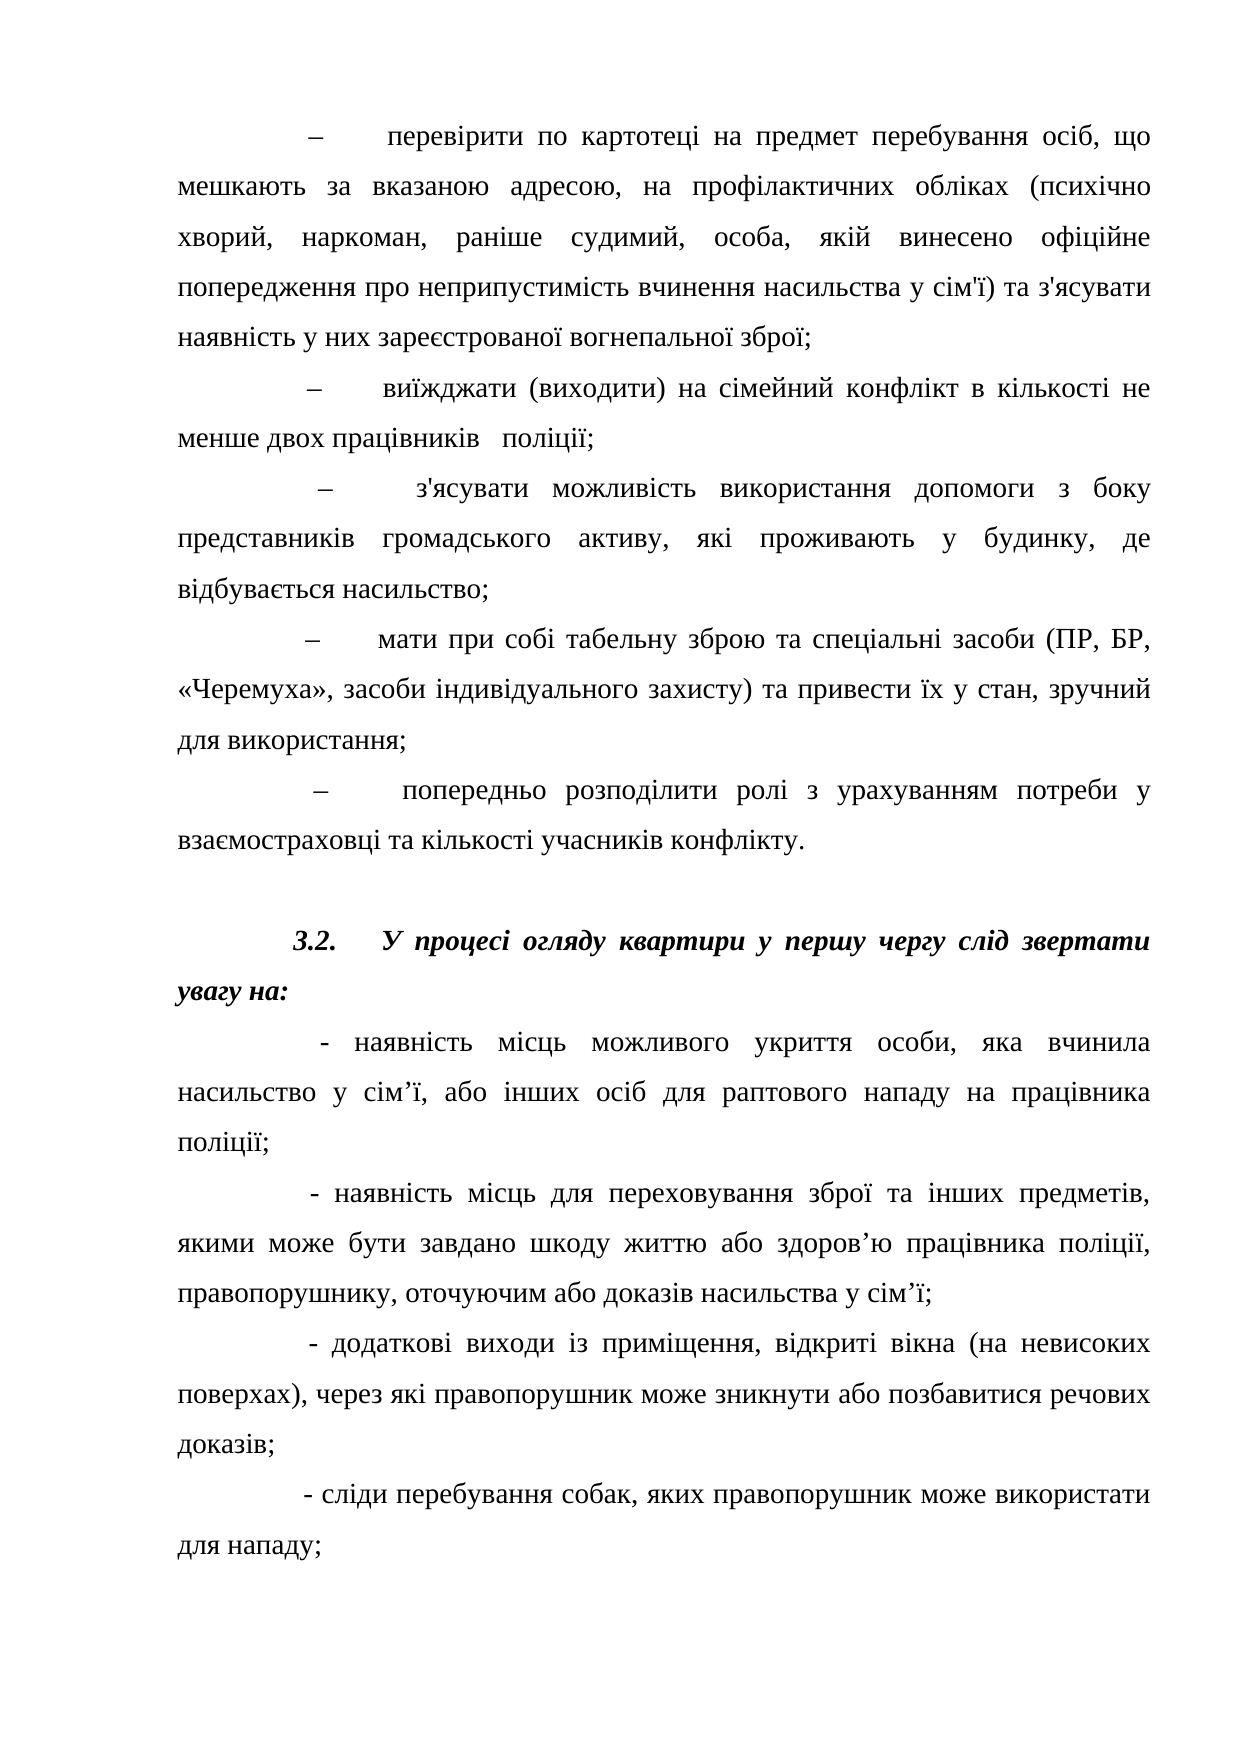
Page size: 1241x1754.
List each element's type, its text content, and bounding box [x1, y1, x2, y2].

text 3.2. У процесі огляду квартири у першу чергу слід звертати увагу на: [177, 923, 1152, 1007]
text – перевірити по картотеці на предмет перебування осіб, що мешкають за вказаною адресою, на профілактичних обліках (психічно хворий, наркоман, раніше судимий, особа, якій винесено офіційне попередження про неприпустимість вчинення насильства у сім'ї) та з'ясувати наявність у них зареєстрованої вогнепальної зброї; [177, 118, 1152, 353]
text - додаткові виходи із приміщення, відкриті вікна (на невисоких поверхах), через які правопорушник може зникнути або позбавитися речових доказів; [177, 1326, 1152, 1460]
text - наявність місць для переховування зброї та інших предметів, якими може бути завдано шкоду життю або здоров’ю працівника поліції, правопорушнику, оточуючим або доказів насильства у сім’ї; [177, 1175, 1152, 1309]
text - наявність місць можливого укриття особи, яка вчинила насильство у сім’ї, або інших осіб для раптового нападу на працівника поліції; [177, 1024, 1152, 1158]
text – попередньо розподілити ролі з урахуванням потреби у взаємостраховці та кількості учасників конфлікту. [177, 772, 1152, 856]
text - сліди перебування собак, яких правопорушник може використати для нападу; [177, 1477, 1152, 1560]
text – виїжджати (виходити) на сімейний конфлікт в кількості не менше двох працівників поліції; [177, 370, 1152, 453]
text – мати при собі табельну зброю та спеціальні засоби (ПР, БР, «Черемуха», засоби індивідуального захисту) та привести їх у стан, зручний для використання; [177, 621, 1152, 755]
text – з'ясувати можливість використання допомоги з боку представників громадського активу, які проживають у будинку, де відбувається насильство; [177, 470, 1152, 604]
